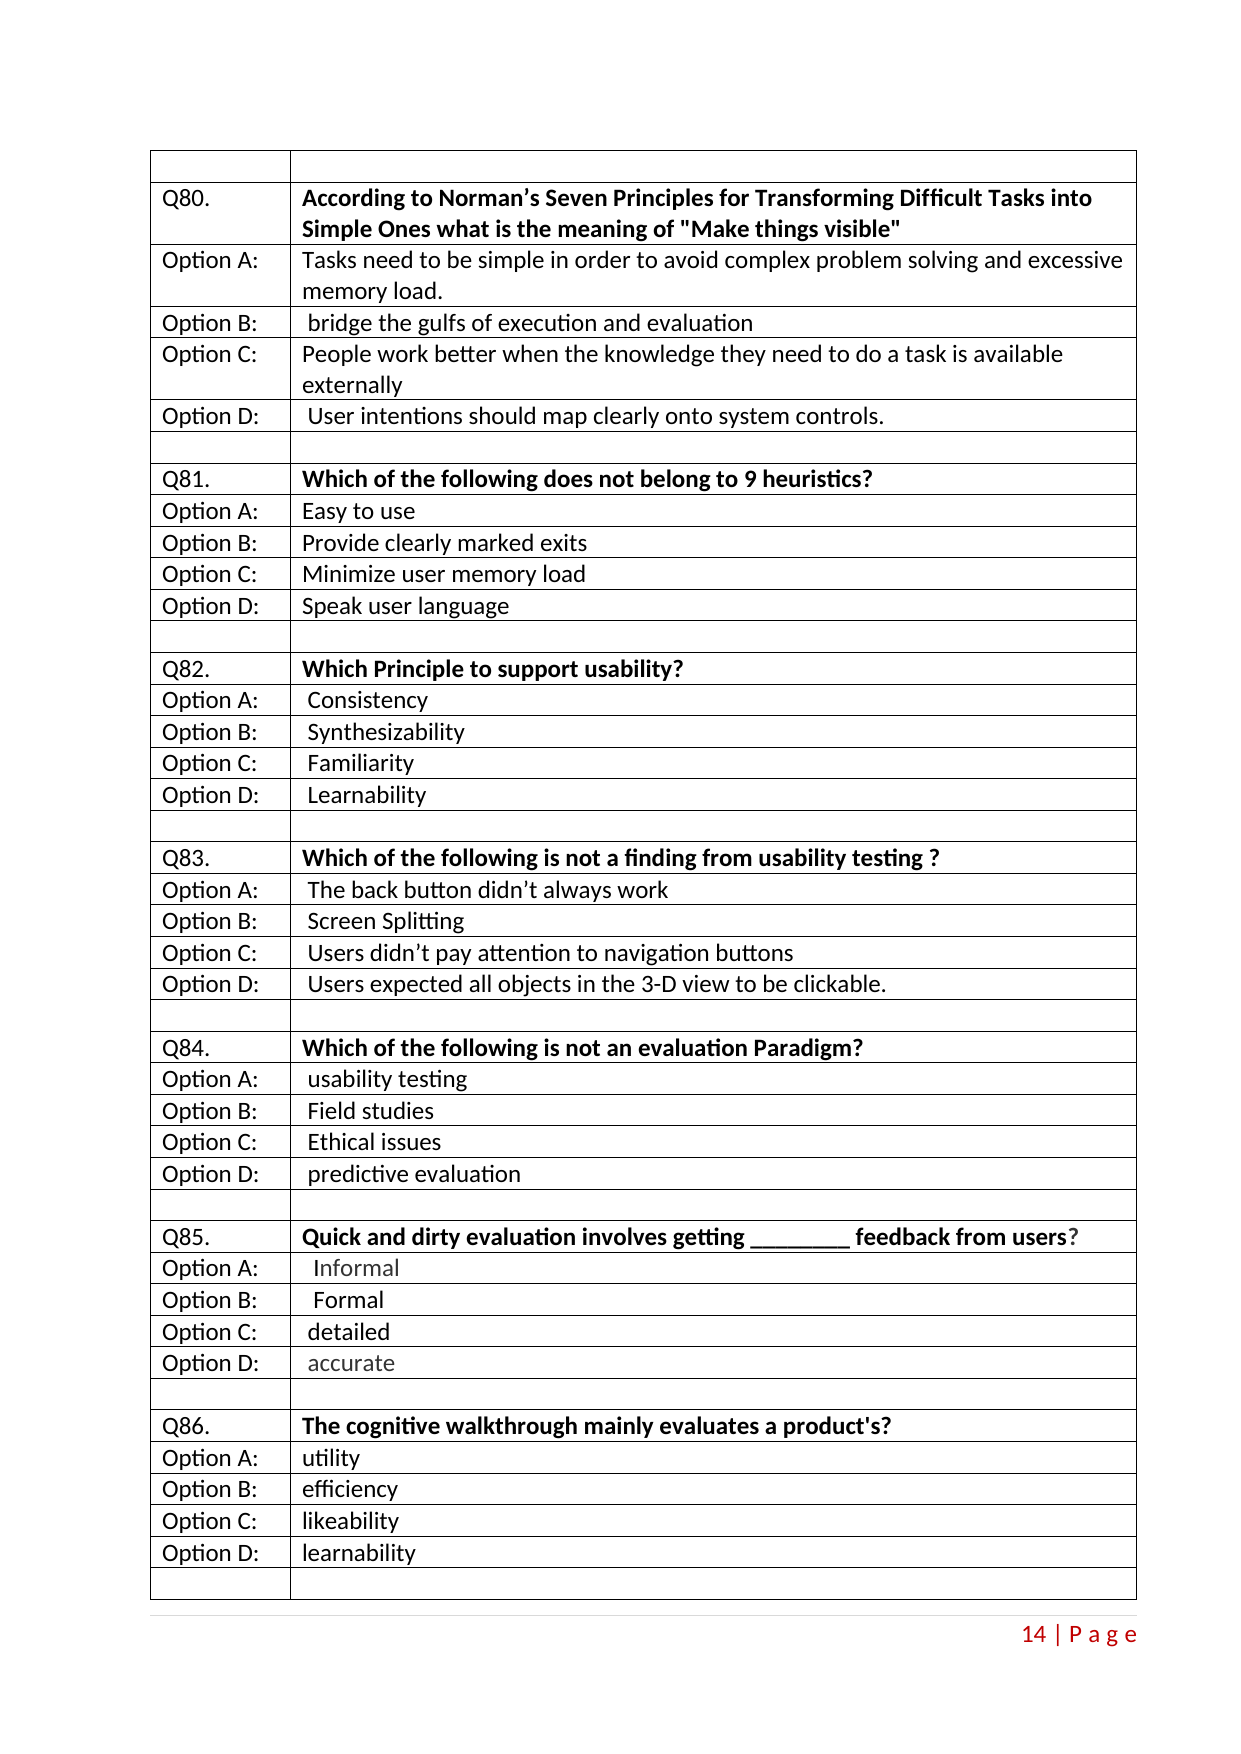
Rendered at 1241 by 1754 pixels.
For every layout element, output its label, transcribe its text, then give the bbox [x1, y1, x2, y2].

table_cell Learnability [291, 779, 1136, 810]
table_cell [151, 1000, 290, 1031]
table_cell Option B: [151, 1474, 290, 1504]
table_cell detailed [291, 1316, 1136, 1346]
table_cell User intentions should map clearly onto system controls. [291, 400, 1136, 431]
table_cell Option A: [151, 874, 290, 904]
table_cell Quick and dirty evaluation involves getting ________ feedback from users? [291, 1221, 1136, 1252]
table_cell Synthesizability [291, 716, 1136, 747]
table_cell People work better when the knowledge they need to do a task is available externally [291, 338, 1136, 399]
table_cell Option C: [151, 558, 290, 589]
table_cell Users expected all objects in the 3-D view to be clickable. [291, 969, 1136, 999]
table_cell bridge the gulfs of execution and evaluation [291, 307, 1136, 337]
table_cell Q81. [151, 464, 290, 494]
table_cell [291, 811, 1136, 841]
table_cell Option B: [151, 527, 290, 557]
table_cell usability testing [291, 1063, 1136, 1094]
table_cell Option B: [151, 716, 290, 747]
table_cell Formal [291, 1284, 1136, 1315]
table_cell Q83. [151, 842, 290, 873]
table_cell Option C: [151, 1316, 290, 1346]
table_cell Option A: [151, 1253, 290, 1283]
table_cell Option D: [151, 400, 290, 431]
table_cell According to Norman’s Seven Principles for Transforming Difﬁcult Tasks into Simple Ones what is the meaning of "Make things visible" [291, 183, 1136, 244]
table_cell Option B: [151, 905, 290, 936]
table_cell Option B: [151, 1095, 290, 1125]
table_cell Option A: [151, 1442, 290, 1472]
table_cell Q80. [151, 183, 290, 244]
table_cell Speak user language [291, 590, 1136, 620]
table_cell Consistency [291, 685, 1136, 715]
table_cell The back button didn’t always work [291, 874, 1136, 904]
table_cell Option B: [151, 1284, 290, 1315]
table_cell [151, 1568, 290, 1599]
table_cell Option A: [151, 685, 290, 715]
table_cell [151, 1379, 290, 1409]
table_cell Q85. [151, 1221, 290, 1252]
table_cell [151, 151, 290, 182]
table_cell [291, 1190, 1136, 1220]
table_cell [151, 811, 290, 841]
table_cell Option C: [151, 937, 290, 967]
table_cell efficiency [291, 1474, 1136, 1504]
table_cell utility [291, 1442, 1136, 1472]
table_cell Minimize user memory load [291, 558, 1136, 589]
table_cell [291, 1379, 1136, 1409]
table_cell [151, 621, 290, 652]
table_cell Option A: [151, 495, 290, 526]
table_cell [151, 432, 290, 462]
table_cell learnability [291, 1537, 1136, 1567]
table_cell Q82. [151, 653, 290, 683]
table_cell Option B: [151, 307, 290, 337]
table_cell Option D: [151, 969, 290, 999]
table_cell Option D: [151, 779, 290, 810]
table_cell Option A: [151, 245, 290, 306]
table_cell [291, 621, 1136, 652]
table_cell [291, 1000, 1136, 1031]
table_cell Q84. [151, 1032, 290, 1062]
table_cell [291, 1568, 1136, 1599]
table_cell Option A: [151, 1063, 290, 1094]
table_cell Option C: [151, 1505, 290, 1536]
table_cell Option C: [151, 748, 290, 778]
table_cell Familiarity [291, 748, 1136, 778]
table_cell Option D: [151, 1537, 290, 1567]
table_cell Easy to use [291, 495, 1136, 526]
table_cell Field studies [291, 1095, 1136, 1125]
table_cell Screen Splitting [291, 905, 1136, 936]
table_cell likeability [291, 1505, 1136, 1536]
table_cell Provide clearly marked exits [291, 527, 1136, 557]
table_cell Option D: [151, 590, 290, 620]
table_cell [151, 1190, 290, 1220]
table_cell Which of the following is not an evaluation Paradigm? [291, 1032, 1136, 1062]
table_cell Option D: [151, 1347, 290, 1378]
table_cell [291, 151, 1136, 182]
table_cell Option C: [151, 338, 290, 399]
table_cell Ethical issues [291, 1126, 1136, 1157]
table_cell Tasks need to be simple in order to avoid complex problem solving and excessive memory load. [291, 245, 1136, 306]
table_cell The cognitive walkthrough mainly evaluates a product's? [291, 1410, 1136, 1441]
table_cell accurate [291, 1347, 1136, 1378]
table_cell Option D: [151, 1158, 290, 1188]
table_cell Q86. [151, 1410, 290, 1441]
table_cell predictive evaluation [291, 1158, 1136, 1188]
table_cell Which of the following does not belong to 9 heuristics? [291, 464, 1136, 494]
table_cell Option C: [151, 1126, 290, 1157]
table_cell Which Principle to support usability? [291, 653, 1136, 683]
table_cell [291, 432, 1136, 462]
table_cell Informal [291, 1253, 1136, 1283]
table_cell Which of the following is not a finding from usability testing ? [291, 842, 1136, 873]
table_cell Users didn’t pay attention to navigation buttons [291, 937, 1136, 967]
